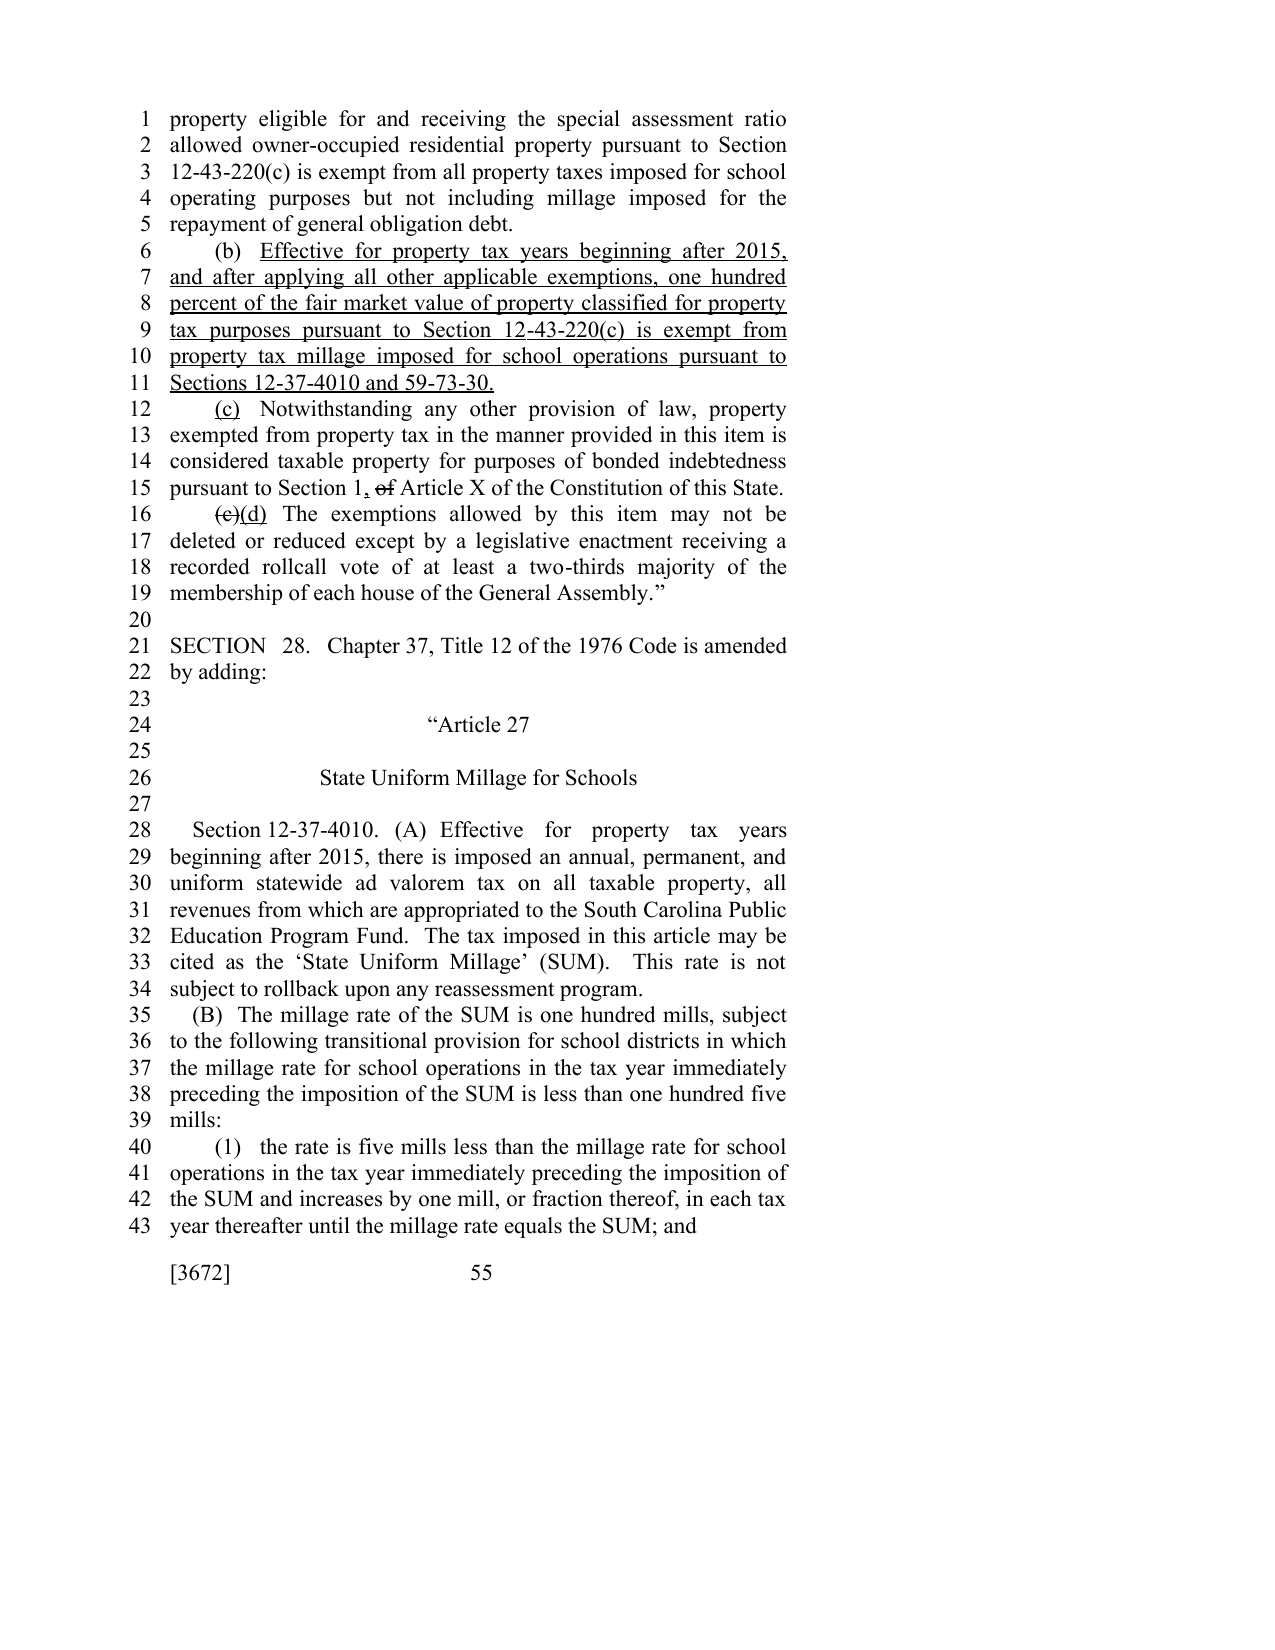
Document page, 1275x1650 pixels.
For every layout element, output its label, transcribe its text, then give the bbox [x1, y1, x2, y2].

text State Uniform Millage for Schools [169, 764, 787, 790]
text (b) Effective for property tax years beginning after 2015, and after applying all other applicable exemptions, one hundred percent of the fair market value of property classified for property tax purposes pursuant to Section 12-43-220(c) is exempt from property tax millage imposed for school operations pursuant to Sections 12-37-4010 and 59-73-30. [169, 237, 787, 286]
text SECTION 28. Chapter 37, Title 12 of the 1976 Code is amended by adding: [169, 632, 787, 685]
text (B) The millage rate of the SUM is one hundred mills, subject to the following transitional provision for school districts in which the millage rate for school operations in the tax year immediately preceding the imposition of the SUM is less than one hundred five mills: [169, 1001, 787, 1133]
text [169, 105, 787, 237]
text (1) the rate is five mills less than the millage rate for school operations in the tax year immediately preceding the imposition of the SUM and increases by one mill, or fraction thereof, in each tax year thereafter until the millage rate equals the SUM; and [169, 1133, 787, 1238]
text “Article 27 [169, 711, 787, 737]
text (c) Notwithstanding any other provision of law, property exempted from property tax in the manner provided in this item is considered taxable property for purposes of bonded indebtedness pursuant to Section 1, of Article X of the Constitution of this State. [169, 395, 787, 500]
text Section 12-37-4010. (A) Effective for property tax years beginning after 2015, there is imposed an annual, permanent, and uniform statewide ad valorem tax on all taxable property, all revenues from which are appropriated to the South Carolina Public Education Program Fund. The tax imposed in this article may be cited as the ‘State Uniform Millage’ (SUM). This rate is not subject to rollback upon any reassessment program. [169, 817, 787, 1001]
text (c)(d) The exemptions allowed by this item may not be deleted or reduced except by a legislative enactment receiving a recorded rollcall vote of at least a two-thirds majority of the membership of each house of the General Assembly.” [169, 500, 787, 606]
